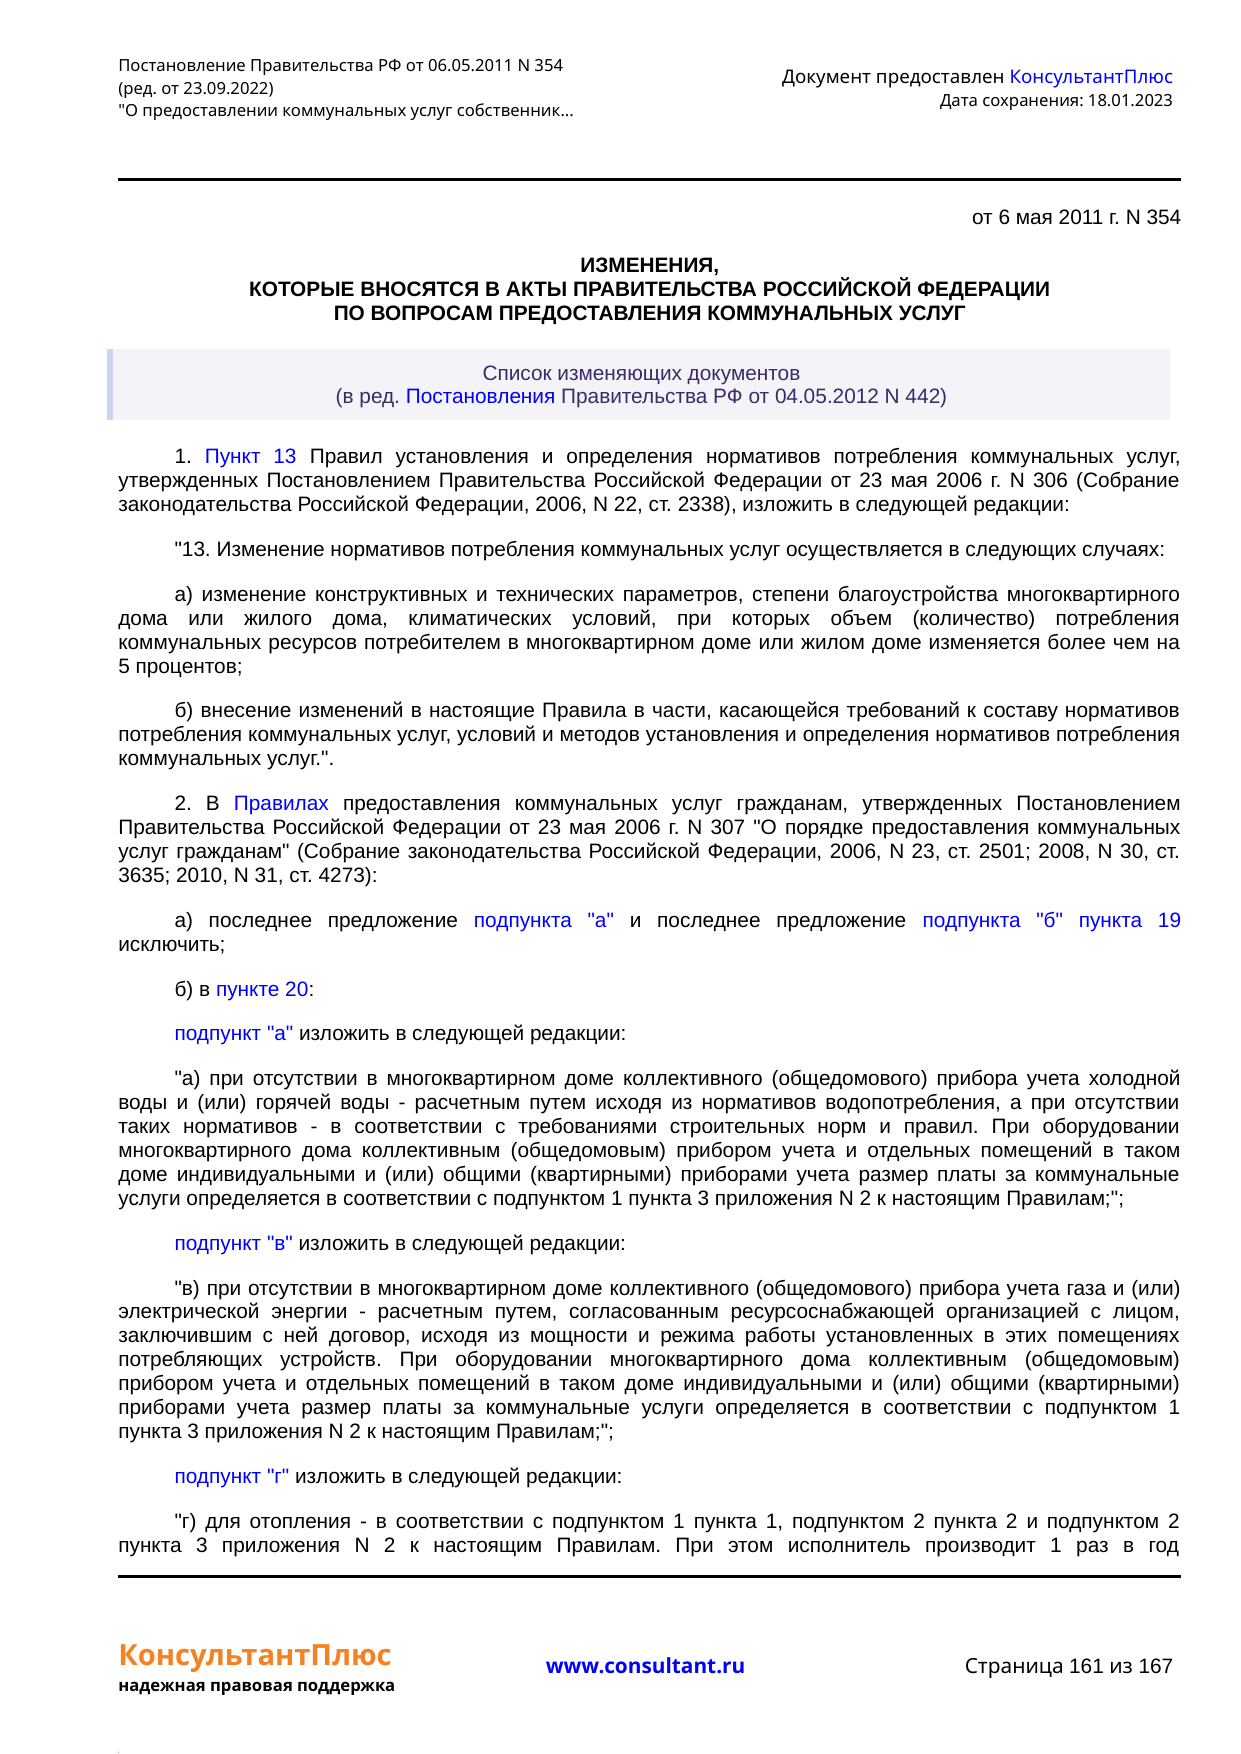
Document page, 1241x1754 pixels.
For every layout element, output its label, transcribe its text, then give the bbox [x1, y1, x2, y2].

text от 6 мая 2011 г. N 354 [118, 205, 1181, 229]
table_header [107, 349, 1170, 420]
title ИЗМЕНЕНИЯ, [118, 253, 1181, 277]
title КОТОРЫЕ ВНОСЯТСЯ В АКТЫ ПРАВИТЕЛЬСТВА РОССИЙСКОЙ ФЕДЕРАЦИИ [118, 277, 1181, 301]
text подпункт "а" изложить в следующей редакции: [118, 1021, 1181, 1045]
text б) в пункте 20: [118, 976, 1181, 1000]
text подпункт "в" изложить в следующей редакции: [118, 1231, 1181, 1254]
text а) изменение конструктивных и технических параметров, степени благоустройства многоквартирного дома или жилого дома, климатических условий, при которых объем (количество) потребления коммунальных ресурсов потребителем в многоквартирном доме или жилом доме изменяется более чем на 5 процентов; [118, 582, 1181, 677]
text а) последнее предложение подпункта "а" и последнее предложение подпункта "б" пункта 19 исключить; [118, 908, 1181, 956]
text "13. Изменение нормативов потребления коммунальных услуг осуществляется в следующих случаях: [118, 537, 1181, 561]
title ПО ВОПРОСАМ ПРЕДОСТАВЛЕНИЯ КОММУНАЛЬНЫХ УСЛУГ [118, 301, 1181, 324]
text "а) при отсутствии в многоквартирном доме коллективного (общедомового) прибора учета холодной воды и (или) горячей воды - расчетным путем исходя из нормативов водопотребления, а при отсутствии таких нормативов - в соответствии с требованиями строительных норм и правил. При оборудовании многоквартирного дома коллективным (общедомовым) прибором учета и отдельных помещений в таком доме индивидуальными и (или) общими (квартирными) приборами учета размер платы за коммунальные услуги определяется в соответствии с подпунктом 1 пункта 3 приложения N 2 к настоящим Правилам;"; [118, 1066, 1181, 1210]
text подпункт "г" изложить в следующей редакции: [118, 1464, 1181, 1488]
text б) внесение изменений в настоящие Правила в части, касающейся требований к составу нормативов потребления коммунальных услуг, условий и методов установления и определения нормативов потребления коммунальных услуг.". [118, 698, 1181, 770]
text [118, 1509, 1181, 1557]
text "в) при отсутствии в многоквартирном доме коллективного (общедомового) прибора учета газа и (или) электрической энергии - расчетным путем, согласованным ресурсоснабжающей организацией с лицом, заключившим с ней договор, исходя из мощности и режима работы установленных в этих помещениях потребляющих устройств. При оборудовании многоквартирного дома коллективным (общедомовым) прибором учета и отдельных помещений в таком доме индивидуальными и (или) общими (квартирными) приборами учета размер платы за коммунальные услуги определяется в соответствии с подпунктом 1 пункта 3 приложения N 2 к настоящим Правилам;"; [118, 1275, 1181, 1443]
text 2. В Правилах предоставления коммунальных услуг гражданам, утвержденных Постановлением Правительства Российской Федерации от 23 мая 2006 г. N 307 "О порядке предоставления коммунальных услуг гражданам" (Собрание законодательства Российской Федерации, 2006, N 23, ст. 2501; 2008, N 30, ст. 3635; 2010, N 31, ст. 4273): [118, 791, 1181, 887]
text 1. Пункт 13 Правил установления и определения нормативов потребления коммунальных услуг, утвержденных Постановлением Правительства Российской Федерации от 23 мая 2006 г. N 306 (Собрание законодательства Российской Федерации, 2006, N 22, ст. 2338), изложить в следующей редакции: [118, 444, 1181, 516]
